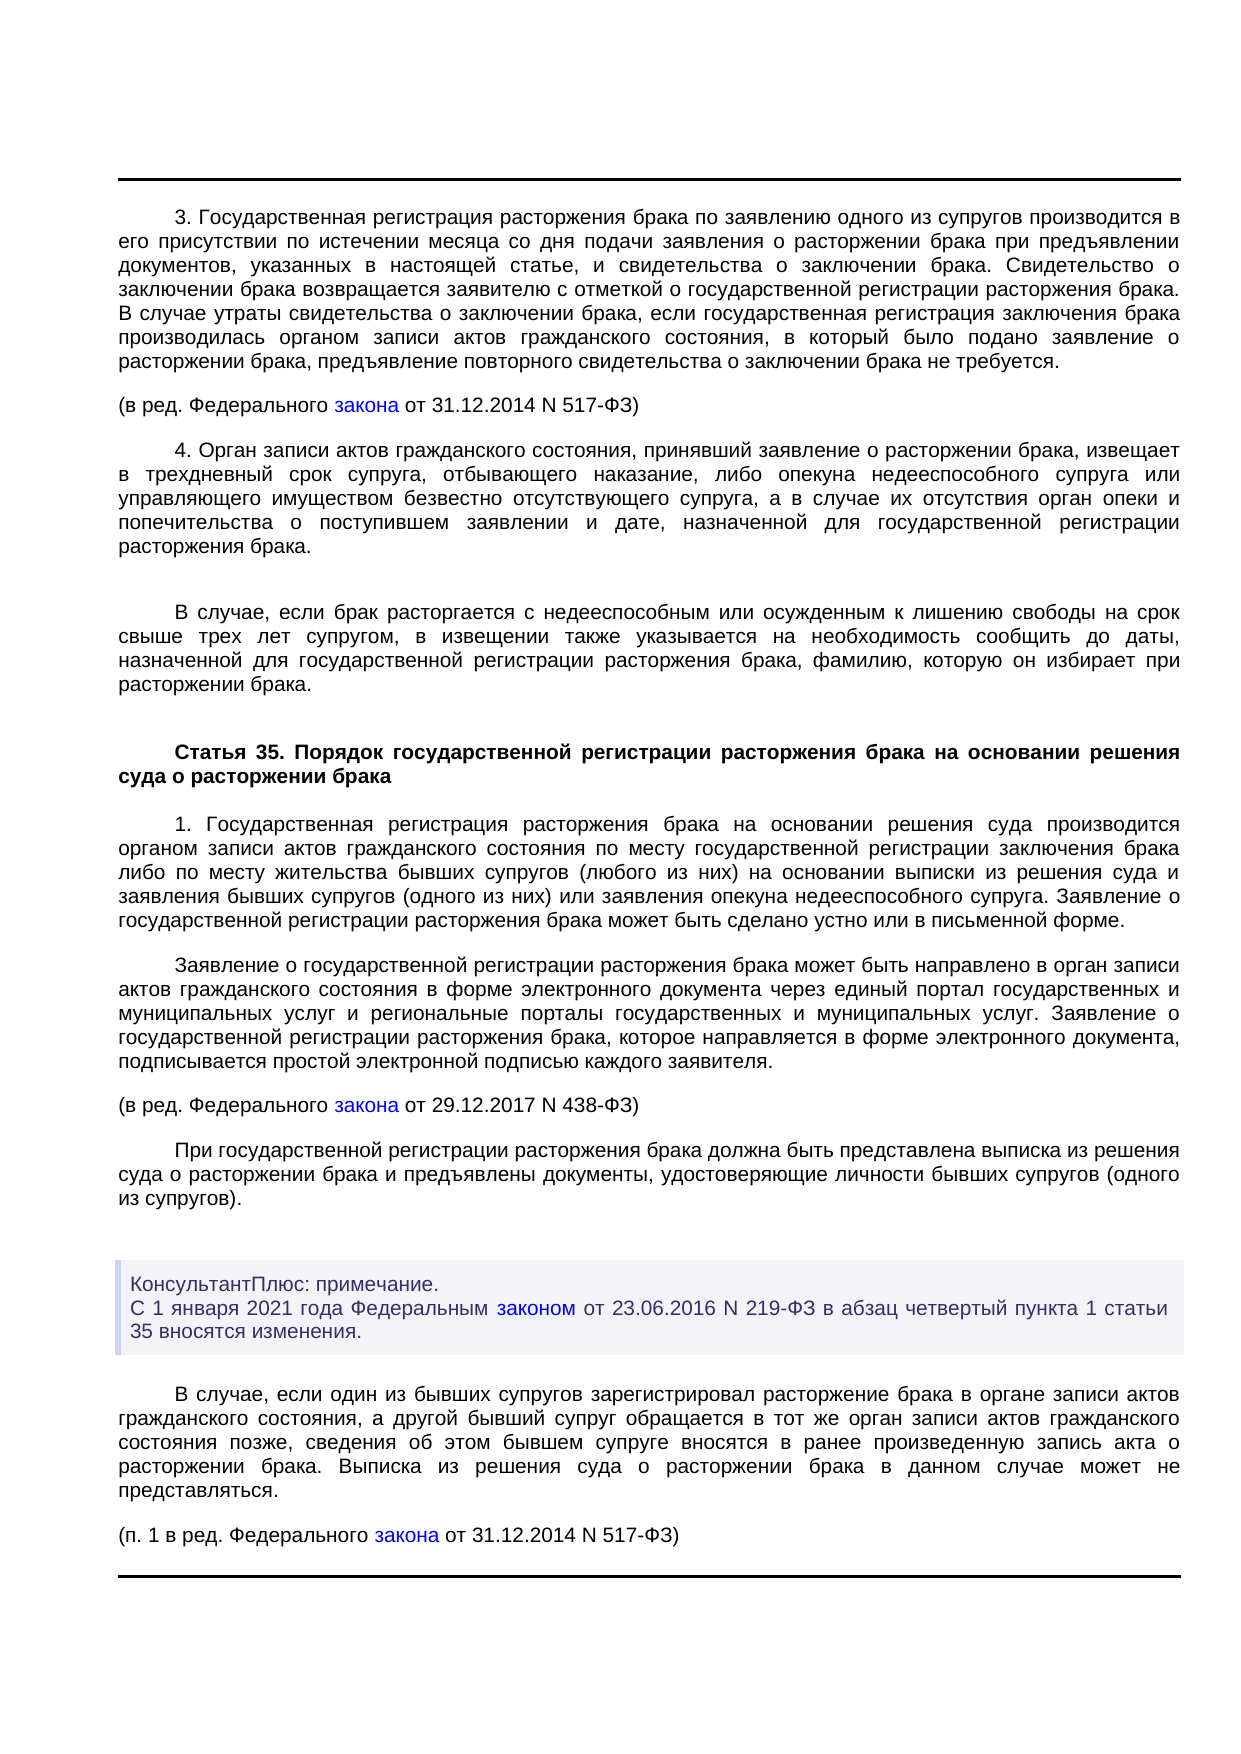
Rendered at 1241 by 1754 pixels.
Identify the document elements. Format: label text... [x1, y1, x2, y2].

text (в ред. Федерального закона от 29.12.2017 N 438-ФЗ) [118, 1093, 1181, 1117]
text В случае, если один из бывших супругов зарегистрировал расторжение брака в органе записи актов гражданского состояния, а другой бывший супруг обращается в тот же орган записи актов гражданского состояния позже, сведения об этом бывшем супруге вносятся в ранее произведенную запись акта о расторжении брака. Выписка из решения суда о расторжении брака в данном случае может не представляться. [118, 1382, 1181, 1502]
text 1. Государственная регистрация расторжения брака на основании решения суда производится органом записи актов гражданского состояния по месту государственной регистрации заключения брака либо по месту жительства бывших супругов (любого из них) на основании выписки из решения суда и заявления бывших супругов (одного из них) или заявления опекуна недееспособного супруга. Заявление о государственной регистрации расторжения брака может быть сделано устно или в письменной форме. [118, 812, 1181, 932]
text Заявление о государственной регистрации расторжения брака может быть направлено в орган записи актов гражданского состояния в форме электронного документа через единый портал государственных и муниципальных услуг и региональные порталы государственных и муниципальных услуг. Заявление о государственной регистрации расторжения брака, которое направляется в форме электронного документа, подписывается простой электронной подписью каждого заявителя. [118, 953, 1181, 1072]
text 4. Орган записи актов гражданского состояния, принявший заявление о расторжении брака, извещает в трехдневный срок супруга, отбывающего наказание, либо опекуна недееспособного супруга или управляющего имуществом безвестно отсутствующего супруга, а в случае их отсутствия орган опеки и попечительства о поступившем заявлении и дате, назначенной для государственной регистрации расторжения брака. [118, 438, 1181, 558]
text (в ред. Федерального закона от 31.12.2014 N 517-ФЗ) [118, 393, 1181, 417]
text 3. Государственная регистрация расторжения брака по заявлению одного из супругов производится в его присутствии по истечении месяца со дня подачи заявления о расторжении брака при предъявлении документов, указанных в настоящей статье, и свидетельства о заключении брака. Свидетельство о заключении брака возвращается заявителю с отметкой о государственной регистрации расторжения брака. В случае утраты свидетельства о заключении брака, если государственная регистрация заключения брака производилась органом записи актов гражданского состояния, в который было подано заявление о расторжении брака, предъявление повторного свидетельства о заключении брака не требуется. [118, 205, 1181, 372]
text При государственной регистрации расторжения брака должна быть представлена выписка из решения суда о расторжении брака и предъявлены документы, удостоверяющие личности бывших супругов (одного из супругов). [118, 1138, 1181, 1210]
text В случае, если брак расторгается с недееспособным или осужденным к лишению свободы на срок свыше трех лет супругом, в извещении также указывается на необходимость сообщить до даты, назначенной для государственной регистрации расторжения брака, фамилию, которую он избирает при расторжении брака. [118, 599, 1181, 695]
title Статья 35. Порядок государственной регистрации расторжения брака на основании решения суда о расторжении брака [118, 740, 1181, 788]
table_header КонсультантПлюс: примечание. С 1 января 2021 года Федеральным законом от 23.06.2016 N 219-ФЗ в абзац четвертый пункта 1 статьи 35 вносятся изменения. [121, 1260, 1178, 1355]
text (п. 1 в ред. Федерального закона от 31.12.2014 N 517-ФЗ) [118, 1523, 1181, 1547]
